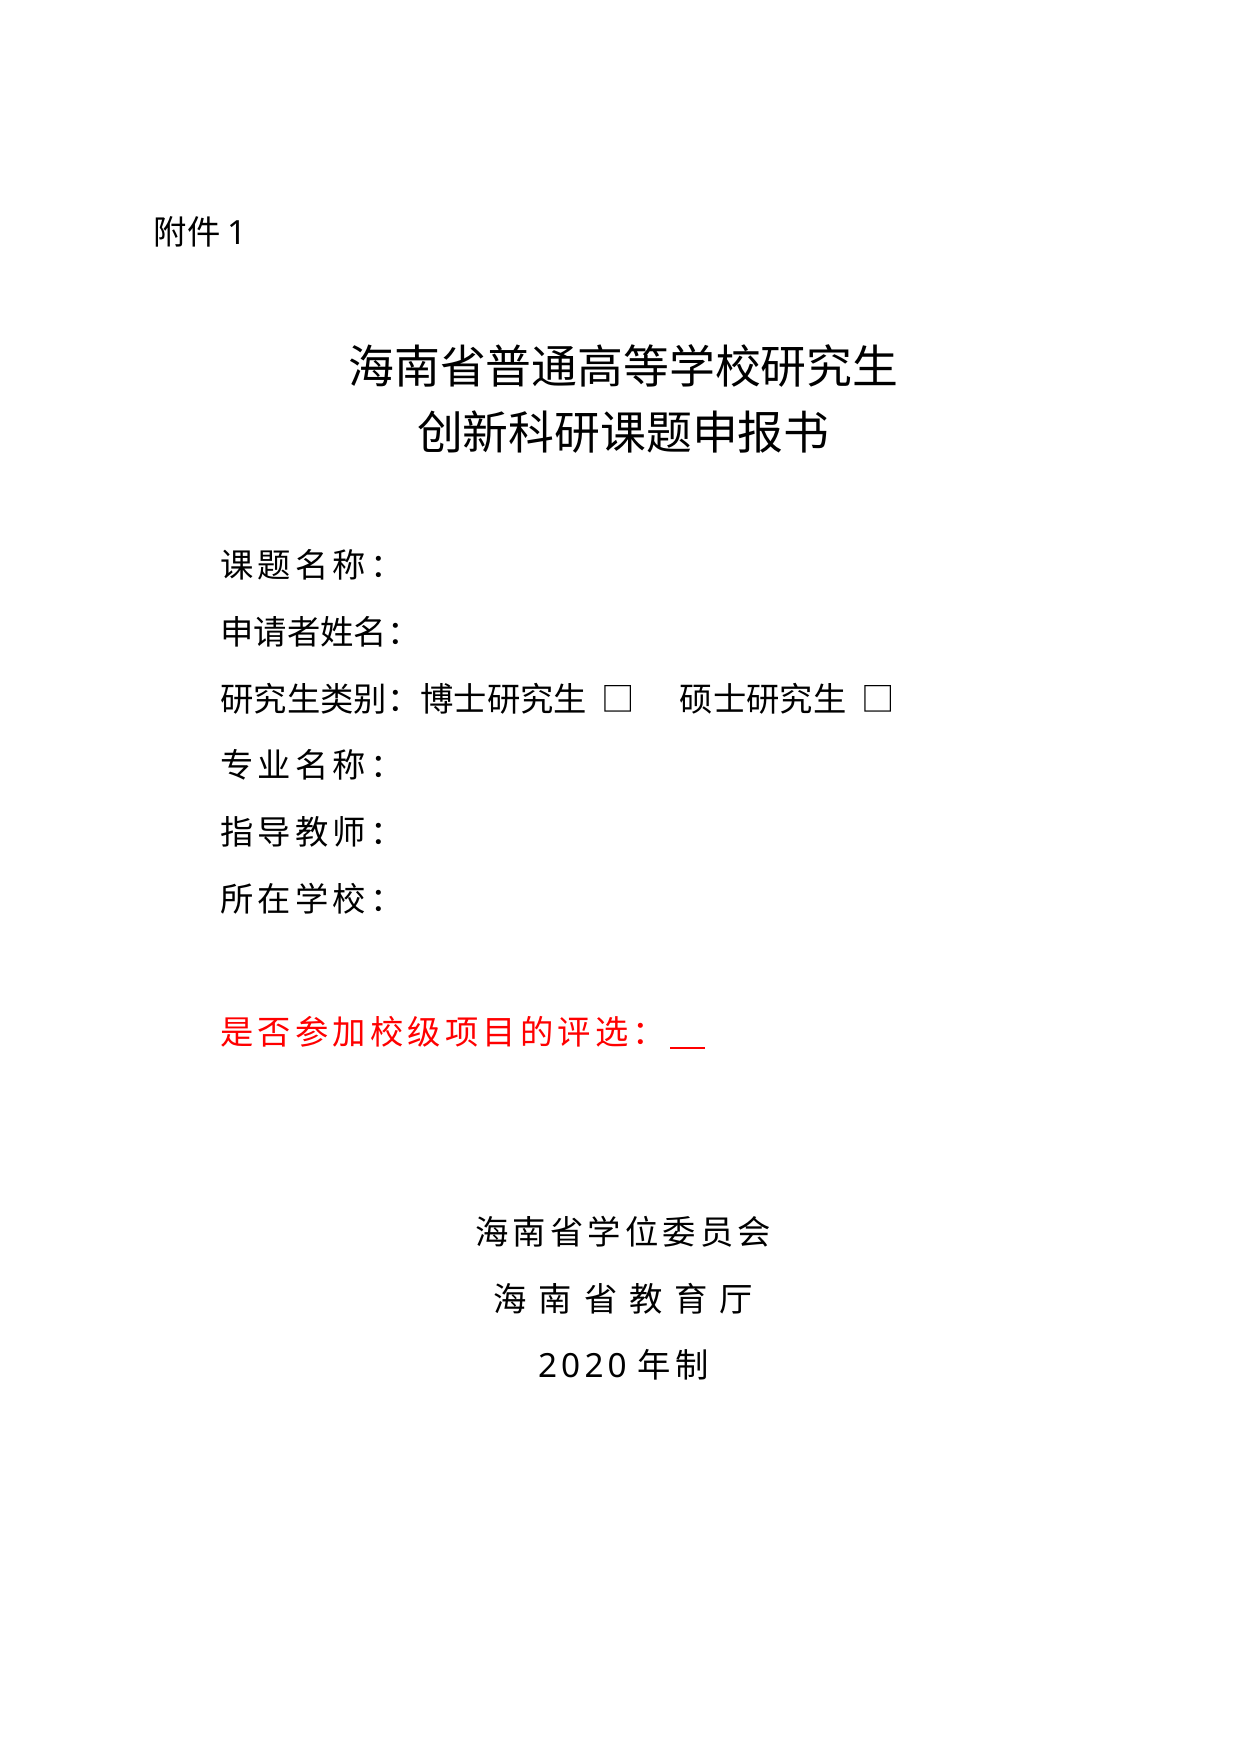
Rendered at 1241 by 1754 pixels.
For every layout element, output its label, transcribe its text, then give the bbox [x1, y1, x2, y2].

text 2020年制 [153, 1330, 1093, 1396]
text 是否参加校级项目的评选： [153, 996, 1093, 1063]
text 海南省普通高等学校研究生 [153, 330, 1093, 396]
text 申请者姓名： [153, 596, 1093, 663]
text 海南省教育厅 [153, 1263, 1093, 1330]
text 所在学校： [153, 863, 1093, 930]
text 课题名称： [153, 530, 1093, 596]
text 研究生类别：博士研究生 □ 硕士研究生 □ [153, 663, 1093, 730]
text 指导教师： [153, 796, 1093, 863]
text 专业名称： [153, 730, 1093, 796]
text 创新科研课题申报书 [153, 396, 1093, 463]
text 附件1 [153, 196, 1093, 263]
text 海南省学位委员会 [153, 1196, 1093, 1263]
